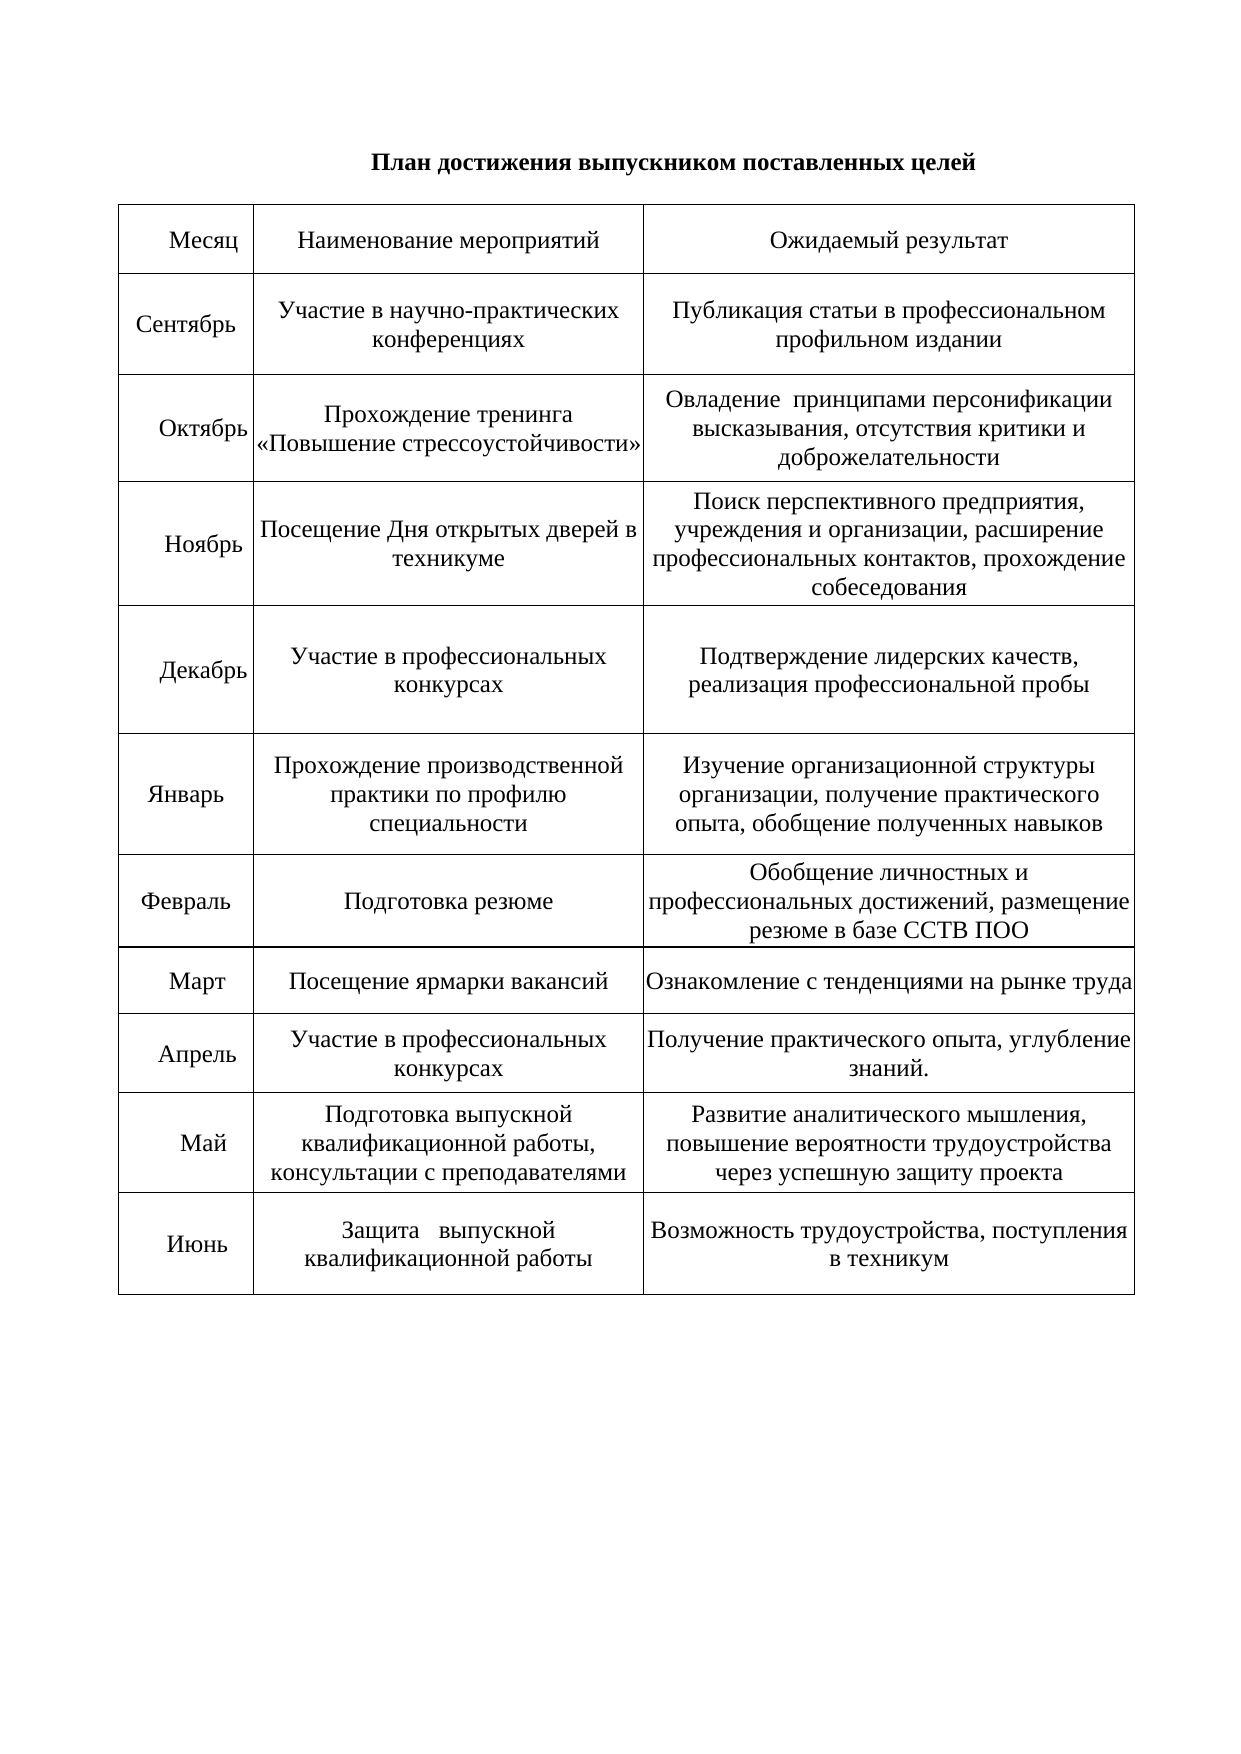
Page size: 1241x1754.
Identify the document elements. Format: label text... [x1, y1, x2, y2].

table_header Наименование мероприятий [254, 205, 643, 273]
table_cell Посещение ярмарки вакансий [254, 948, 643, 1013]
table_cell Поиск перспективного предприятия, учреждения и организации, расширение профессиональных контактов, прохождение собеседования [644, 482, 1134, 605]
table_cell Подтверждение лидерских качеств, реализация профессиональной пробы [644, 606, 1134, 733]
table_cell Участие в профессиональных конкурсах [254, 1014, 643, 1092]
table_cell Публикация статьи в профессиональном профильном издании [644, 274, 1134, 374]
table_cell Возможность трудоустройства, поступления в техникум [644, 1193, 1134, 1294]
table_cell Защита выпускной квалификационной работы [254, 1193, 643, 1294]
table_cell Январь [119, 734, 253, 853]
table_cell Овладение принципами персонификации высказывания, отсутствия критики и доброжелательности [644, 375, 1134, 481]
table_header Месяц [119, 205, 253, 273]
table_cell Май [119, 1093, 253, 1192]
table_cell Октябрь [119, 375, 253, 481]
table_cell Прохождение тренинга «Повышение стрессоустойчивости» [254, 375, 643, 481]
table_cell Посещение Дня открытых дверей в техникуме [254, 482, 643, 605]
table_cell Получение практического опыта, углубление знаний. [644, 1014, 1134, 1092]
table_cell Подготовка резюме [254, 855, 643, 946]
table_cell Ноябрь [119, 482, 253, 605]
table_cell Февраль [119, 855, 253, 946]
table_cell Ознакомление с тенденциями на рынке труда [644, 948, 1134, 1013]
table_cell Июнь [119, 1193, 253, 1294]
table_cell Сентябрь [119, 274, 253, 374]
text План достижения выпускником поставленных целей [195, 147, 1152, 176]
table_cell Прохождение производственной практики по профилю специальности [254, 734, 643, 853]
table_cell Участие в научно-практических конференциях [254, 274, 643, 374]
table_header Ожидаемый результат [644, 205, 1134, 273]
table_cell Развитие аналитического мышления, повышение вероятности трудоустройства через успешную защиту проекта [644, 1093, 1134, 1192]
table_cell Декабрь [119, 606, 253, 733]
table_cell Апрель [119, 1014, 253, 1092]
table_cell Участие в профессиональных конкурсах [254, 606, 643, 733]
table_cell Обобщение личностных и профессиональных достижений, размещение резюме в базе ССТВ ПОО [644, 855, 1134, 946]
table_cell Март [119, 948, 253, 1013]
table_cell Подготовка выпускной квалификационной работы, консультации с преподавателями [254, 1093, 643, 1192]
table_cell Изучение организационной структуры организации, получение практического опыта, обобщение полученных навыков [644, 734, 1134, 853]
